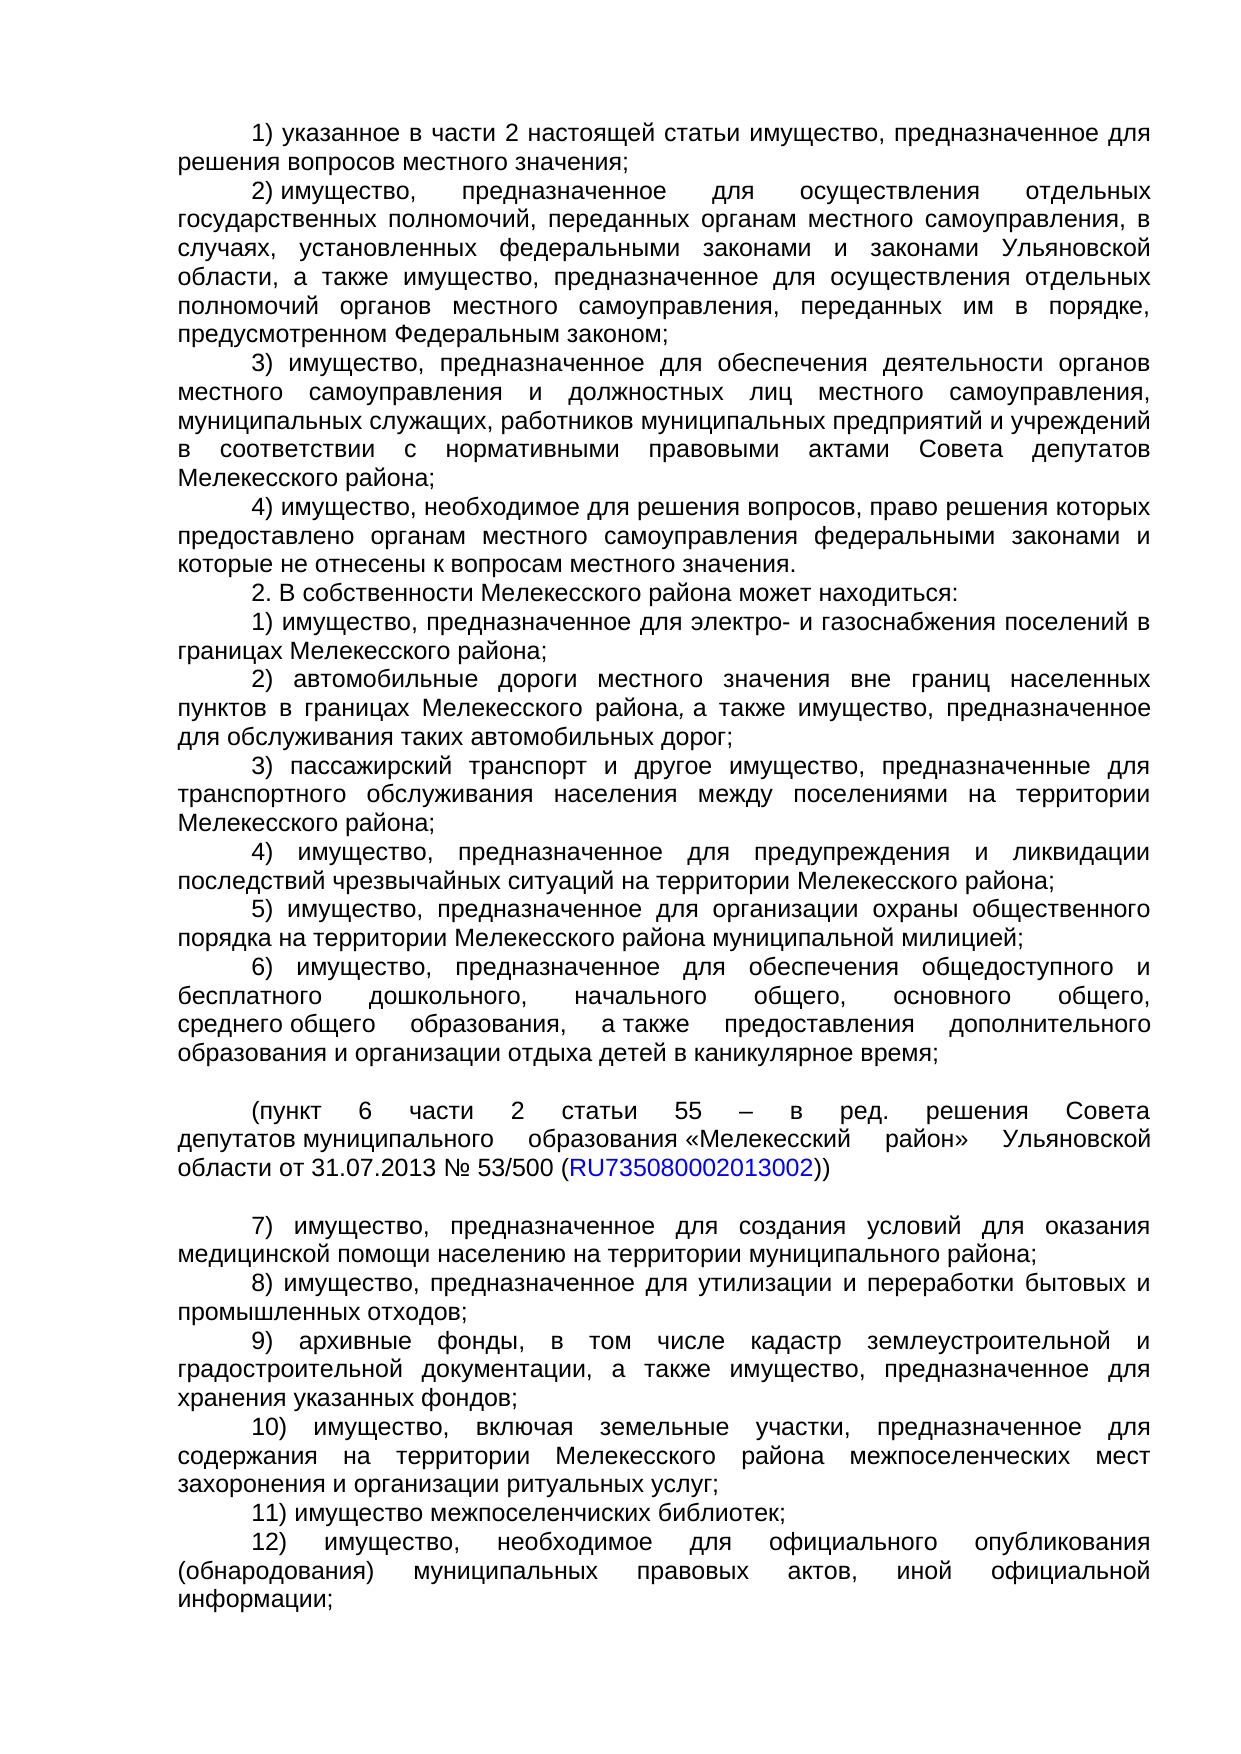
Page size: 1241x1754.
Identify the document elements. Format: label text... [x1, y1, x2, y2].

text 2. В собственности Мелекесского района может находиться: [177, 578, 1152, 607]
text 11) имущество межпоселенчиских библиотек; [177, 1498, 1152, 1527]
text 1) указанное в части 2 настоящей статьи имущество, предназначенное для решения вопросов местного значения; [177, 118, 1152, 176]
text 2) автомобильные дороги местного значения вне границ населенных пунктов в границах Мелекесского района, а также имущество, предназначенное для обслуживания таких автомобильных дорог; [177, 664, 1152, 751]
text 3) имущество, предназначенное для обеспечения деятельности органов местного самоуправления и должностных лиц местного самоуправления, муниципальных служащих, работников муниципальных предприятий и учреждений в соответствии с нормативными правовыми актами Совета депутатов Мелекесского района; [177, 348, 1152, 492]
text 10) имущество, включая земельные участки, предназначенное для содержания на территории Мелекесского района межпоселенческих мест захоронения и организации ритуальных услуг; [177, 1412, 1152, 1498]
text 9) архивные фонды, в том числе кадастр землеустроительной и градостроительной документации, а также имущество, предназначенное для хранения указанных фондов; [177, 1326, 1152, 1412]
text (пункт 6 части 2 статьи 55 – в ред. решения Совета депутатов муниципального образования «Мелекесский район» Ульяновской области от 31.07.2013 № 53/500 (RU735080002013002)) [177, 1096, 1152, 1182]
text 6) имущество, предназначенное для обеспечения общедоступного и бесплатного дошкольного, начального общего, основного общего, среднего общего образования, а также предоставления дополнительного образования и организации отдыха детей в каникулярное время; [177, 952, 1152, 1067]
text 5) имущество, предназначенное для организации охраны общественного порядка на территории Мелекесского района муниципальной милицией; [177, 894, 1152, 952]
text 2) имущество, предназначенное для осуществления отдельных государственных полномочий, переданных органам местного самоуправления, в случаях, установленных федеральными законами и законами Ульяновской области, а также имущество, предназначенное для осуществления отдельных полномочий органов местного самоуправления, переданных им в порядке, предусмотренном Федеральным законом; [177, 176, 1152, 348]
text 3) пассажирский транспорт и другое имущество, предназначенные для транспортного обслуживания населения между поселениями на территории Мелекесского района; [177, 751, 1152, 837]
text 4) имущество, необходимое для решения вопросов, право решения которых предоставлено органам местного самоуправления федеральными законами и которые не отнесены к вопросам местного значения. [177, 492, 1152, 578]
text 8) имущество, предназначенное для утилизации и переработки бытовых и промышленных отходов; [177, 1268, 1152, 1326]
text 12) имущество, необходимое для официального опубликования (обнародования) муниципальных правовых актов, иной официальной информации; [177, 1527, 1152, 1613]
text 7) имущество, предназначенное для создания условий для оказания медицинской помощи населению на территории муниципального района; [177, 1211, 1152, 1268]
text 4) имущество, предназначенное для предупреждения и ликвидации последствий чрезвычайных ситуаций на территории Мелекесского района; [177, 837, 1152, 894]
text 1) имущество, предназначенное для электро- и газоснабжения поселений в границах Мелекесского района; [177, 607, 1152, 664]
